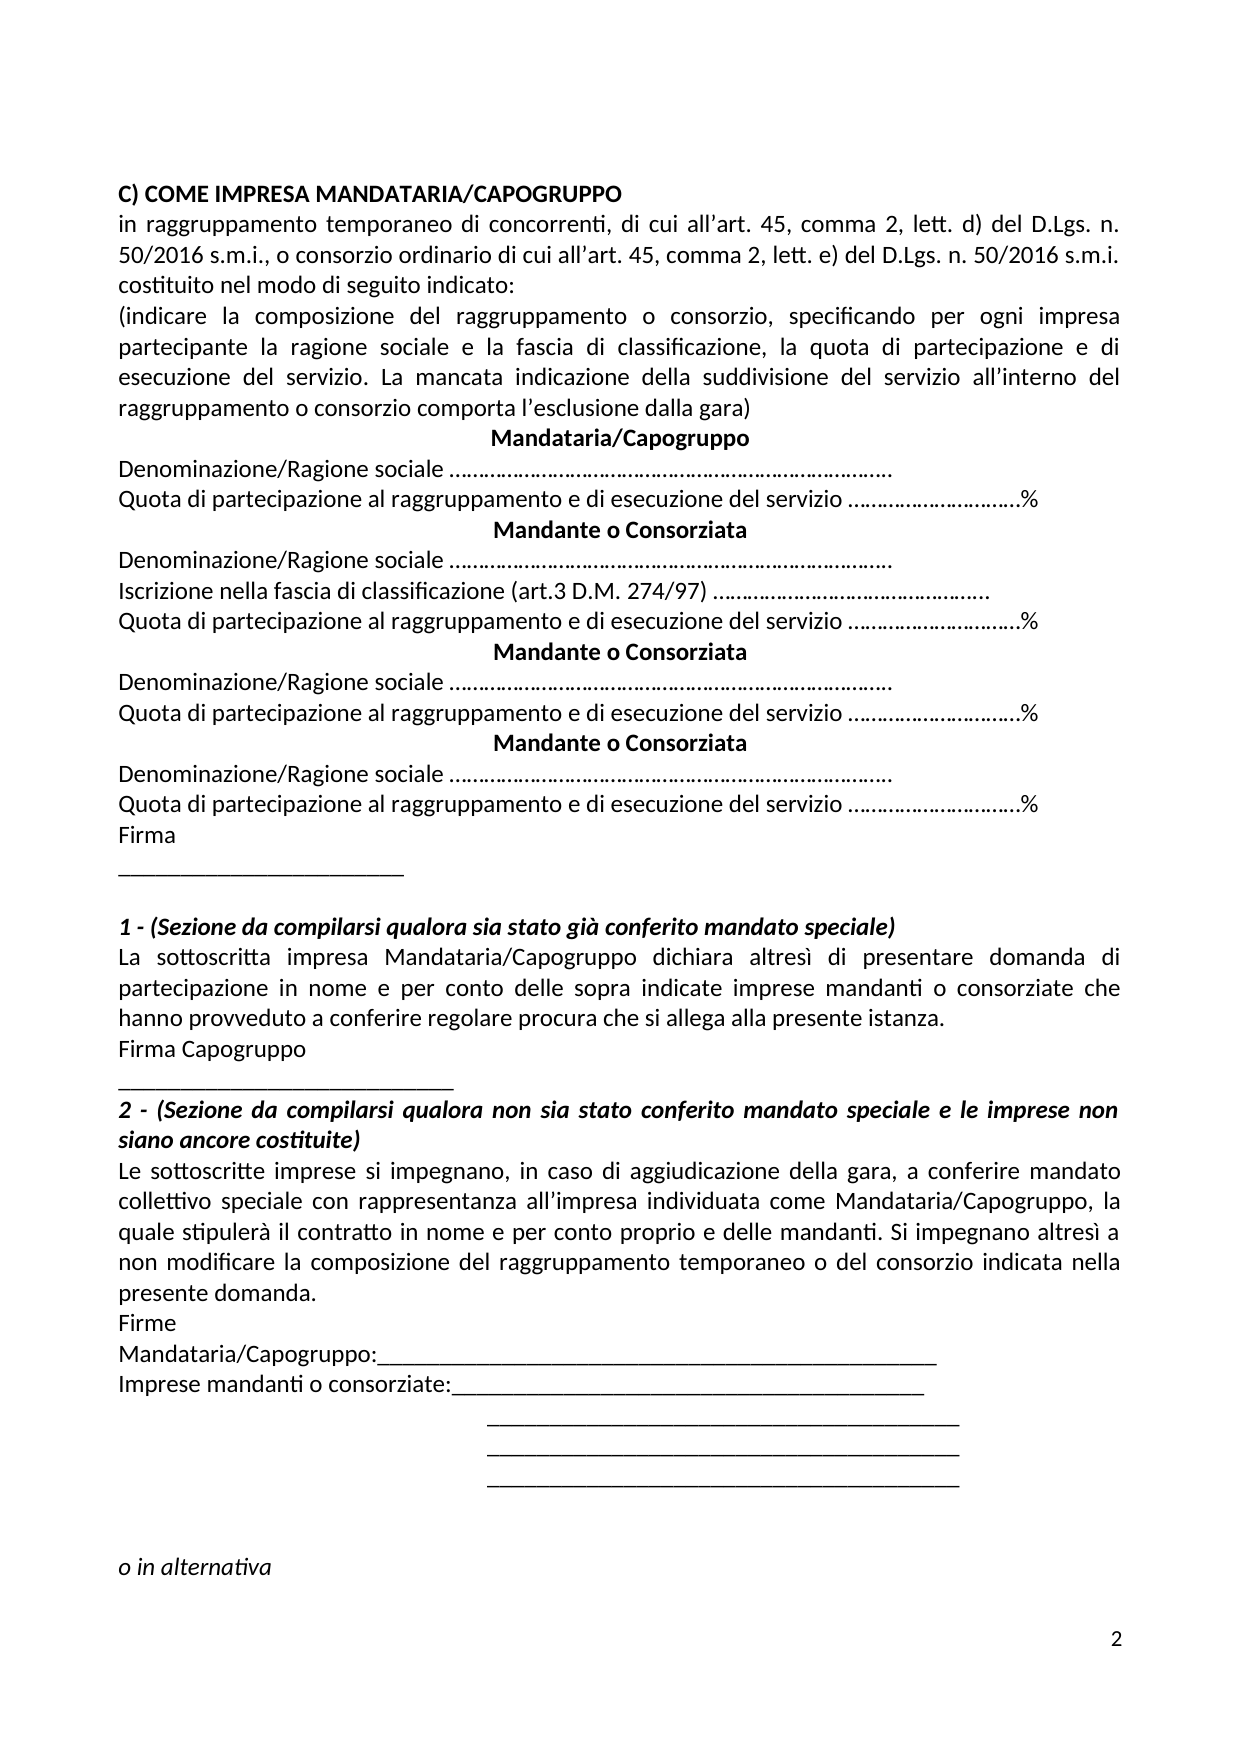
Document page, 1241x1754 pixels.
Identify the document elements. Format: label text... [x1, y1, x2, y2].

text Quota di partecipazione al raggruppamento e di esecuzione del servizio …………………………% [118, 697, 1122, 727]
text ______________________________________ [413, 1429, 1122, 1460]
text La sottoscritta impresa Mandataria/Capogruppo dichiara altresì di presentare domanda di partecipazione in nome e per conto delle sopra indicate imprese mandanti o consorziate che hanno provveduto a conferire regolare procura che si allega alla presente istanza. [118, 941, 1122, 1033]
text Quota di partecipazione al raggruppamento e di esecuzione del servizio …………………………% [118, 483, 1122, 514]
text Quota di partecipazione al raggruppamento e di esecuzione del servizio …………………………% [118, 788, 1122, 819]
text (indicare la composizione del raggruppamento o consorzio, specificando per ogni impresa partecipante la ragione sociale e la fascia di classificazione, la quota di partecipazione e di esecuzione del servizio. La mancata indicazione della suddivisione del servizio all’interno del raggruppamento o consorzio comporta l’esclusione dalla gara) [118, 300, 1122, 422]
text Mandante o Consorziata [118, 514, 1122, 544]
text Mandataria/Capogruppo:_____________________________________________ [118, 1338, 1122, 1368]
text _______________________ [118, 849, 1122, 880]
text o in alternativa [118, 1552, 1122, 1582]
text Iscrizione nella fascia di classificazione (art.3 D.M. 274/97) ………………………………………... [118, 575, 1122, 605]
text ______________________________________ [413, 1399, 1122, 1429]
text Mandante o Consorziata [118, 727, 1122, 758]
text Imprese mandanti o consorziate:______________________________________ [118, 1368, 1122, 1399]
text Firma Capogruppo [118, 1033, 1122, 1063]
text ______________________________________ [413, 1460, 1122, 1491]
text 2 - (Sezione da compilarsi qualora non sia stato conferito mandato speciale e le imprese non siano ancore costituite) [118, 1094, 1122, 1155]
text Denominazione/Ragione sociale ………………………………………………………………….. [118, 453, 1122, 483]
text Denominazione/Ragione sociale ………………………………………………………………….. [118, 666, 1122, 697]
text Firma [118, 819, 1122, 849]
text Firme [118, 1307, 1122, 1338]
text C) COME IMPRESA MANDATARIA/CAPOGRUPPO [118, 178, 1122, 209]
text Quota di partecipazione al raggruppamento e di esecuzione del servizio …………………………% [118, 605, 1122, 636]
text ___________________________ [118, 1063, 1122, 1094]
text Denominazione/Ragione sociale ………………………………………………………………….. [118, 758, 1122, 788]
text Le sottoscritte imprese si impegnano, in caso di aggiudicazione della gara, a conferire mandato collettivo speciale con rappresentanza all’impresa individuata come Mandataria/Capogruppo, la quale stipulerà il contratto in nome e per conto proprio e delle mandanti. Si impegnano altresì a non modificare la composizione del raggruppamento temporaneo o del consorzio indicata nella presente domanda. [118, 1155, 1122, 1307]
text Mandante o Consorziata [118, 636, 1122, 666]
text Denominazione/Ragione sociale ………………………………………………………………….. [118, 544, 1122, 575]
text Mandataria/Capogruppo [118, 422, 1122, 453]
text in raggruppamento temporaneo di concorrenti, di cui all’art. 45, comma 2, lett. d) del D.Lgs. n. 50/2016 s.m.i., o consorzio ordinario di cui all’art. 45, comma 2, lett. e) del D.Lgs. n. 50/2016 s.m.i. costituito nel modo di seguito indicato: [118, 209, 1122, 300]
text 1 - (Sezione da compilarsi qualora sia stato già conferito mandato speciale) [118, 911, 1122, 941]
